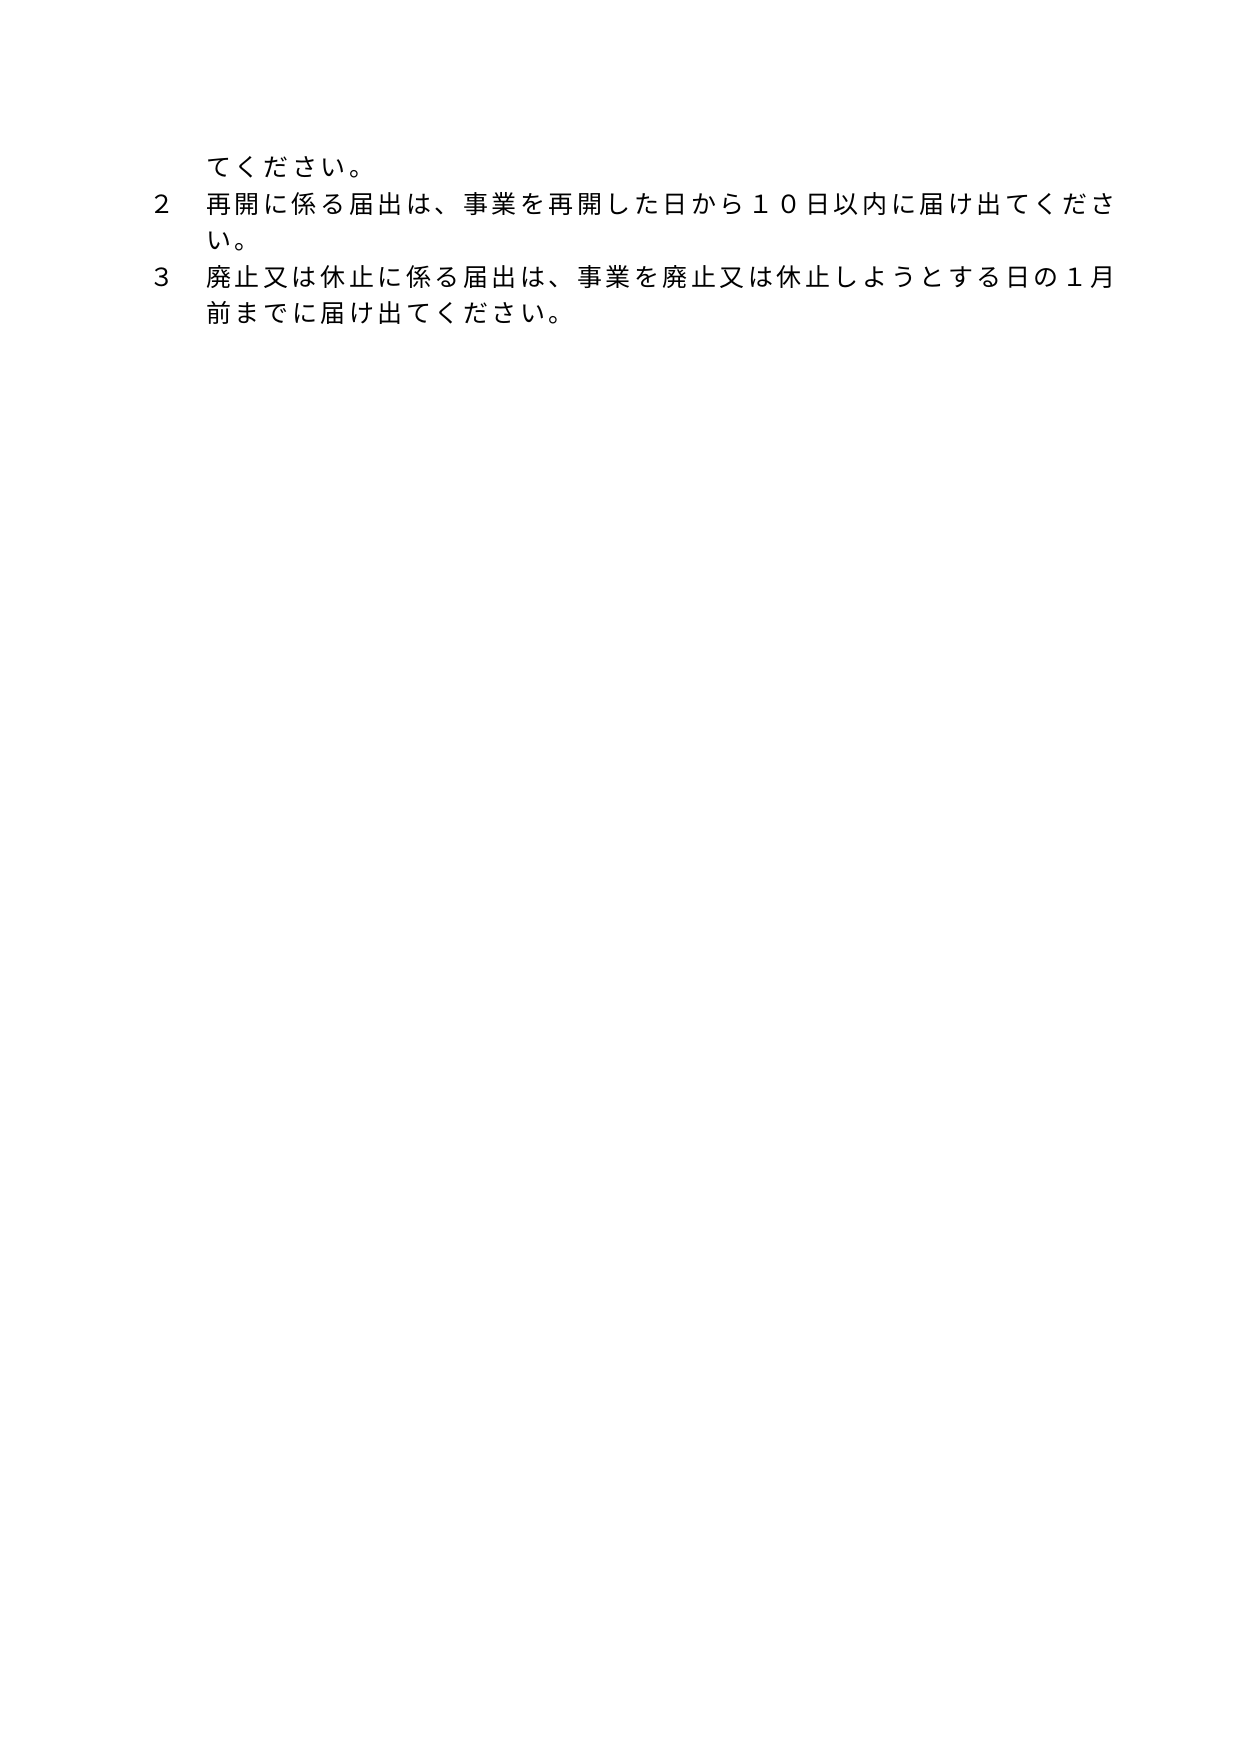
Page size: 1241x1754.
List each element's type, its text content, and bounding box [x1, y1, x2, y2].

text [121, 148, 1119, 184]
text ３ 廃止又は休止に係る届出は、事業を廃止又は休止しようとする日の１月前までに届け出てください。 [121, 257, 1119, 330]
text ２ 再開に係る届出は、事業を再開した日から１０日以内に届け出てください。 [121, 184, 1119, 257]
